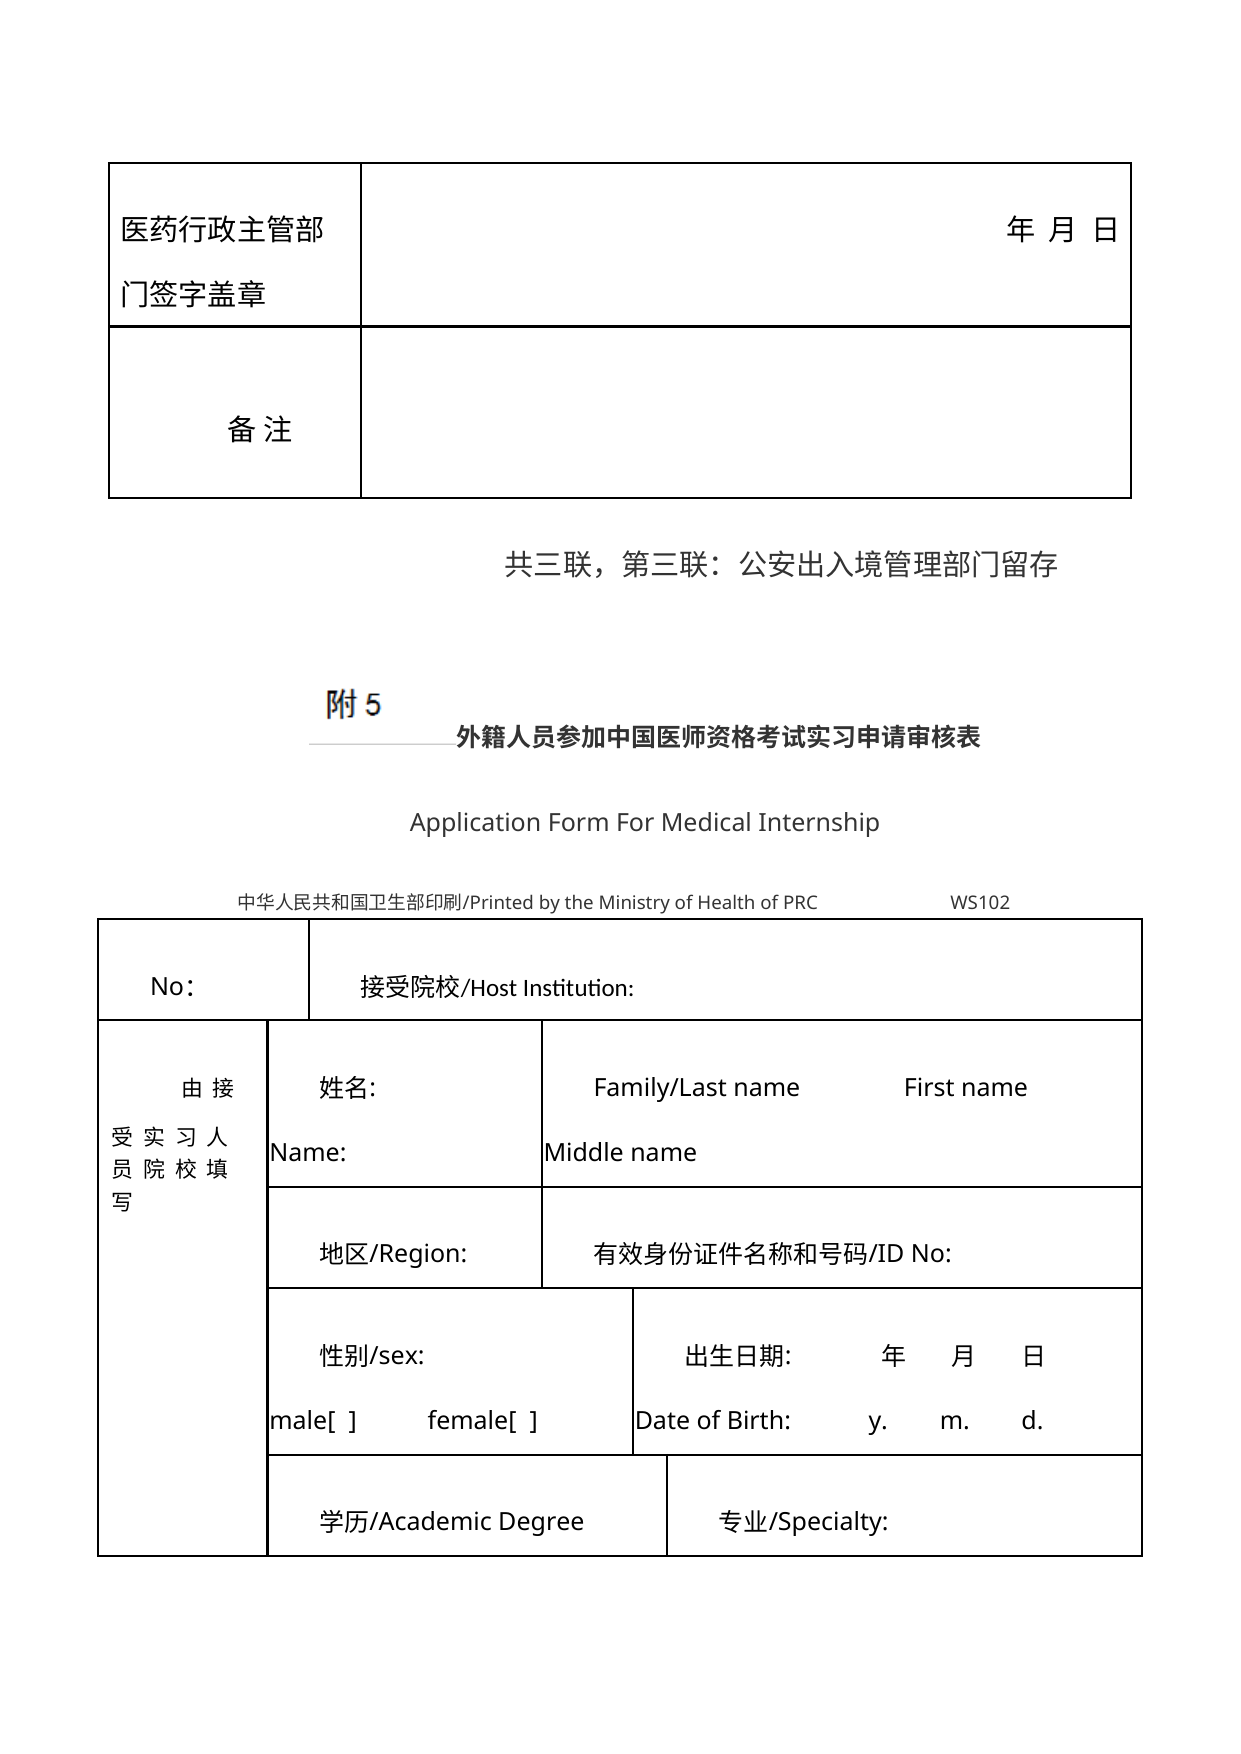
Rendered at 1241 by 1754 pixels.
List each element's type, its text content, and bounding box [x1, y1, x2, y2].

table_cell 备 注 [110, 328, 360, 497]
table_header No： [99, 920, 308, 1019]
table_cell 专业/Specialty: [668, 1456, 1141, 1555]
table_cell 有效身份证件名称和号码/ID No: [543, 1188, 1141, 1287]
table_cell 学历/Academic Degree Obtained: [269, 1456, 666, 1555]
table_cell 年 月 日 [362, 164, 1130, 325]
text 共三联，第三联：公安出入境管理部门留存 [187, 530, 1059, 595]
table_cell 地区/Region: [269, 1188, 541, 1287]
table_cell 姓名: Name: [269, 1021, 541, 1186]
picture [309, 664, 457, 746]
table_cell 性别/sex: male[ ] female[ ] [269, 1289, 632, 1454]
table_header 接受院校/Host Institution: [310, 920, 1141, 1019]
table_cell Family/Last name First name Middle name [543, 1021, 1141, 1186]
text 中华人民共和国卫生部印刷/Printed by the Ministry of Health of PRC WS102 [187, 885, 1053, 918]
text 外籍人员参加中国医师资格考试实习申请审核表 [187, 660, 1053, 758]
table_cell 省级卫生／中医药行政主管部门签字盖章 [110, 164, 360, 325]
table_cell 出生日期: 年 月 日 Date of Birth: y. m. d. [634, 1289, 1141, 1454]
table_cell 由 接 受 实 习 人 员 院 校 填 写 [99, 1021, 266, 1555]
table_cell [362, 328, 1130, 497]
text Application Form For Medical Internship [187, 789, 1053, 854]
